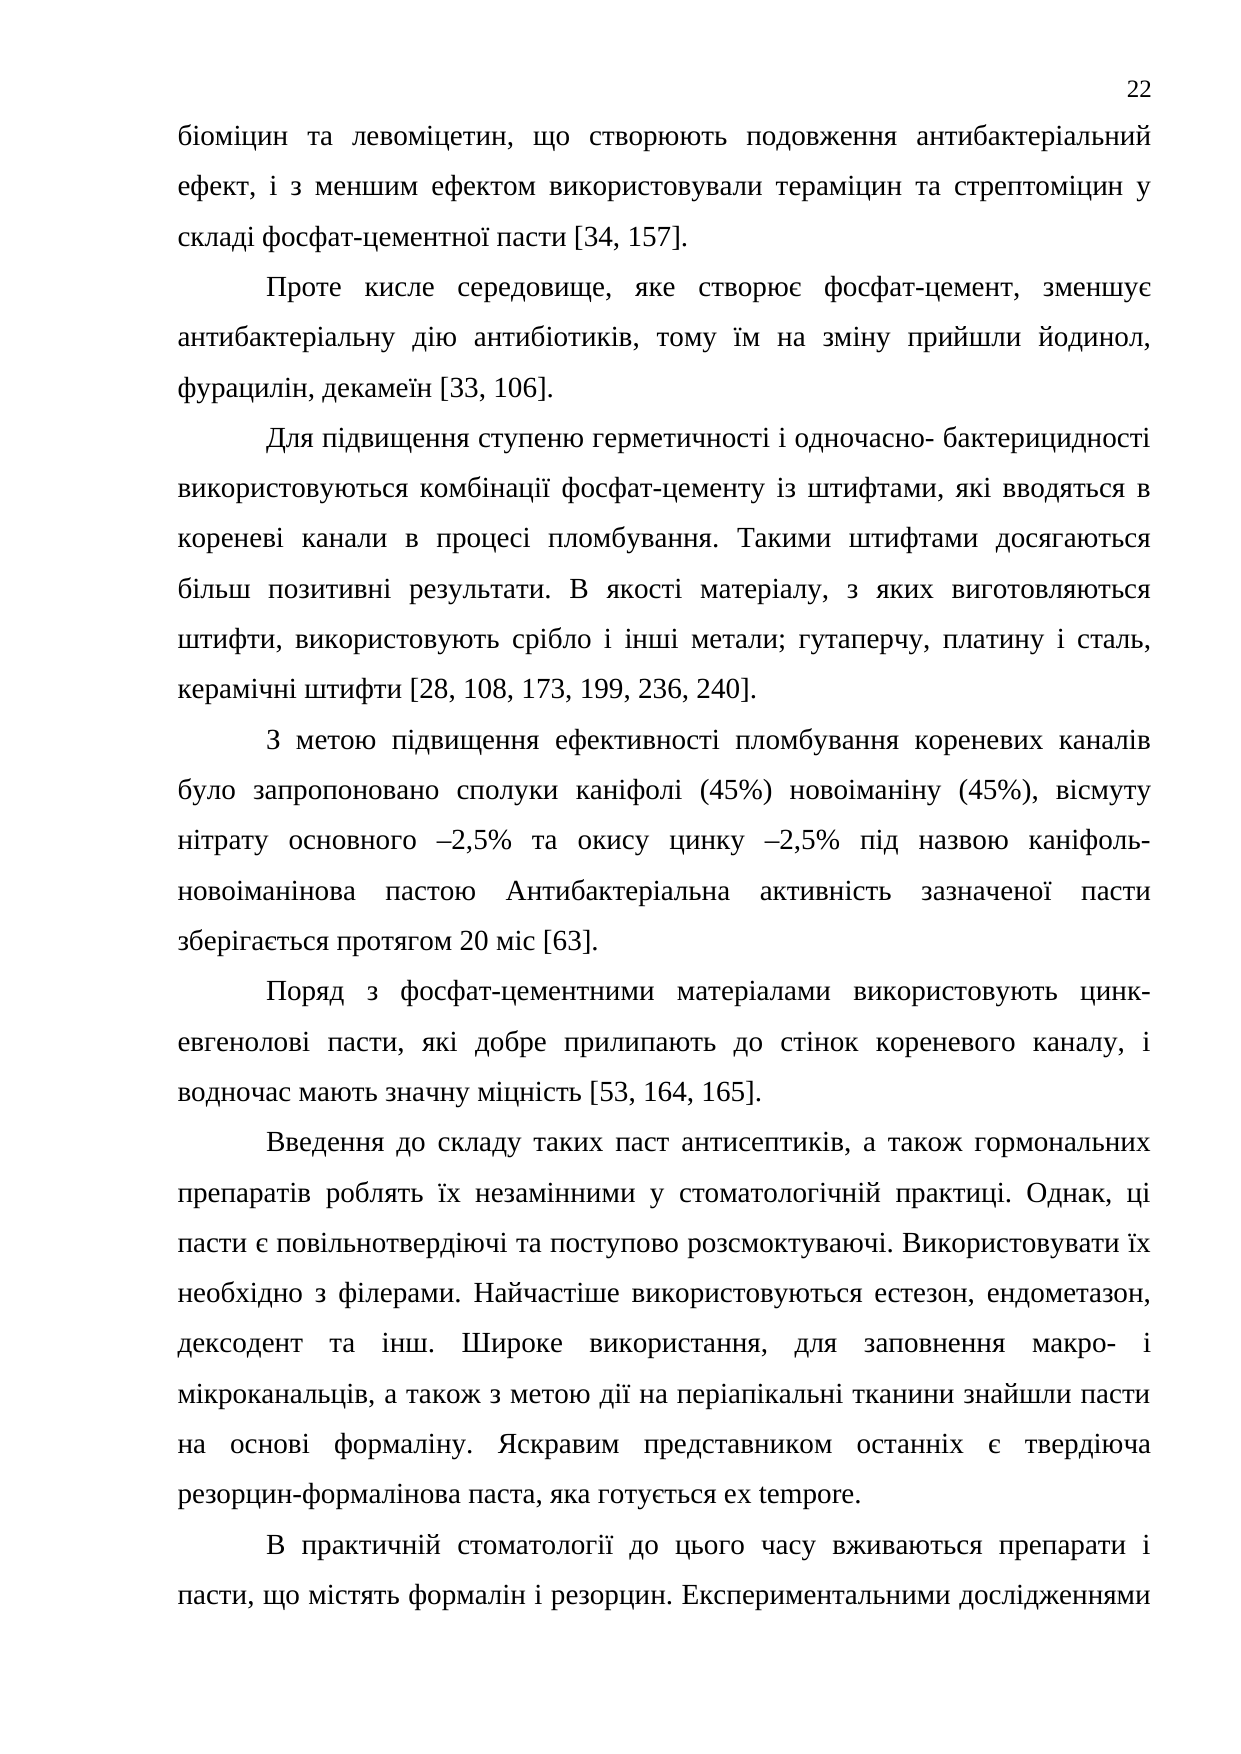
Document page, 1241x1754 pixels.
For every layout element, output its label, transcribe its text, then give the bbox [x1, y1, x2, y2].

text біоміцин та левоміцетин, що створюють подовження антибактеріальний ефект, і з меншим ефектом використовували тераміцин та стрептоміцин у складі фосфат-цементної пасти [34, 157]. [177, 118, 1152, 252]
text З метою підвищення ефективності пломбування кореневих каналів було запропоновано сполуки каніфолі (45%) новоіманіну (45%), вісмуту нітрату основного –2,5% та окису цинку –2,5% під назвою каніфоль-новоіманінова пастою Антибактеріальна активність зазначеної пасти зберігається протягом 20 міс [63]. [177, 722, 1152, 957]
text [177, 1527, 1152, 1611]
text Проте кисле середовище, яке створює фосфат-цемент, зменшує антибактеріальну дію антибіотиків, тому їм на зміну прийшли йодинол, фурацилін, декамеїн [33, 106]. [177, 269, 1152, 403]
text Поряд з фосфат-цементними матеріалами використовують цинк-евгенолові пасти, які добре прилипають до стінок кореневого каналу, і водночас мають значну міцність [53, 164, 165]. [177, 973, 1152, 1108]
text Введення до складу таких паст антисептиків, а також гормональних препаратів роблять їх незамінними у стоматологічній практиці. Однак, ці пасти є повільнотвердіючі та поступово розсмоктуваючі. Використовувати їх необхідно з філерами. Найчастіше використовуються естезон, ендометазон, дексодент та інш. Широке використання, для заповнення макро- і мікроканальців, а також з метою дії на періапікальні тканини знайшли пасти на основі формаліну. Яскравим представником останніх є твердіюча резорцин-формалінова паста, яка готується ex tempore. [177, 1124, 1152, 1510]
text Для підвищення ступеню герметичності і одночасно- бактерицидності використовуються комбінації фосфат-цементу із штифтами, які вводяться в кореневі канали в процесі пломбування. Такими штифтами досягаються більш позитивні результати. В якості матеріалу, з яких виготовляються штифти, використовують срібло і інші метали; гутаперчу, платину і сталь, керамічні штифти [28, 108, 173, 199, 236, 240]. [177, 420, 1152, 705]
